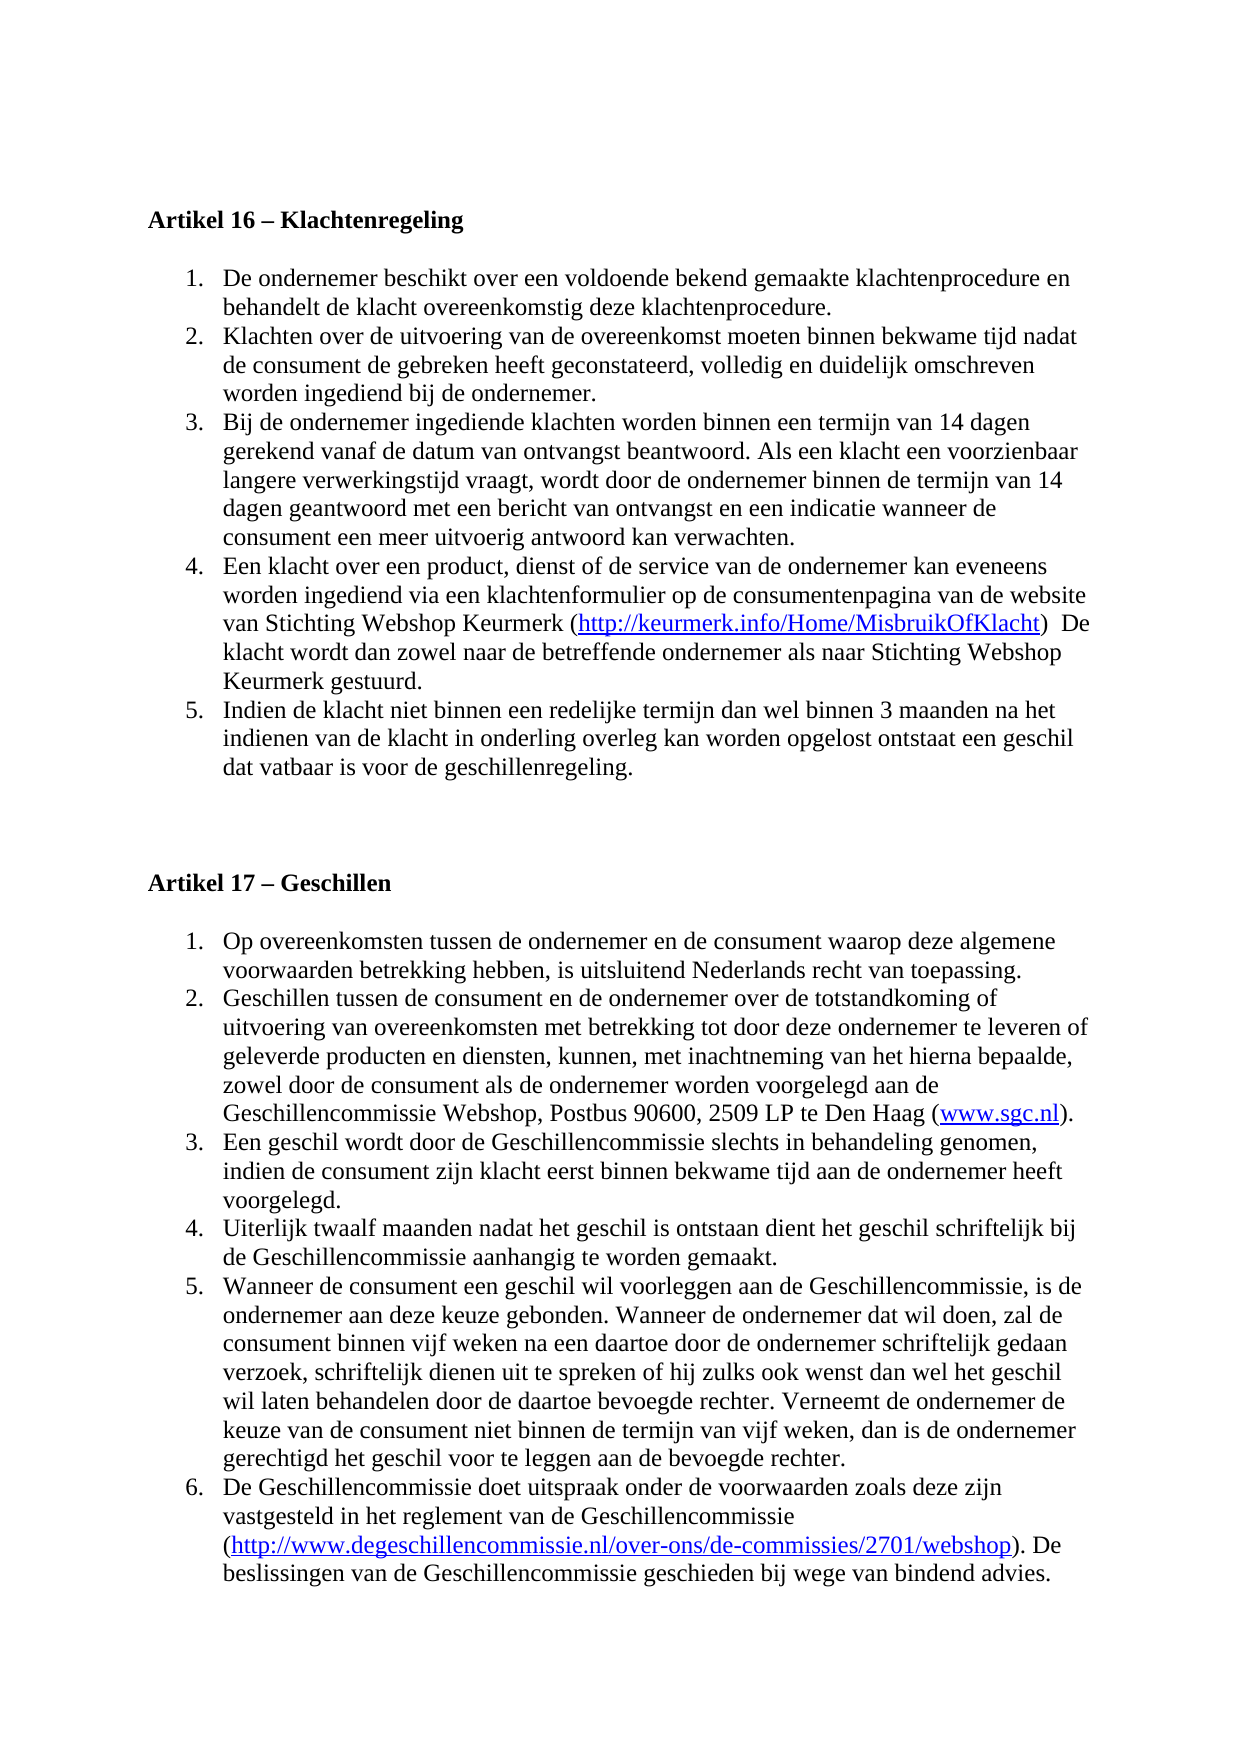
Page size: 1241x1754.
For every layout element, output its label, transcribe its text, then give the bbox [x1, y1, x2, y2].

text Artikel 17 – Geschillen [148, 868, 1093, 897]
list Indien de klacht niet binnen een redelijke termijn dan wel binnen 3 maanden na het indienen van de klacht in onderling overleg kan worden opgelost ontstaat een geschil dat vatbaar is voor de geschillenregeling. [185, 695, 1093, 781]
list Een klacht over een product, dienst of de service van de ondernemer kan eveneens worden ingediend via een klachtenformulier op de consumentenpagina van de website van Stichting Webshop Keurmerk (http://keurmerk.info/Home/MisbruikOfKlacht) De klacht wordt dan zowel naar de betreffende ondernemer als naar Stichting Webshop Keurmerk gestuurd. [185, 551, 1093, 695]
list Op overeenkomsten tussen de ondernemer en de consument waarop deze algemene voorwaarden betrekking hebben, is uitsluitend Nederlands recht van toepassing. [185, 926, 1093, 983]
list De Geschillencommissie doet uitspraak onder de voorwaarden zoals deze zijn vastgesteld in het reglement van de Geschillencommissie (http://www.degeschillencommissie.nl/over-ons/de-commissies/2701/webshop). De beslissingen van de Geschillencommissie geschieden bij wege van bindend advies. [185, 1472, 1093, 1587]
list Geschillen tussen de consument en de ondernemer over de totstandkoming of uitvoering van overeenkomsten met betrekking tot door deze ondernemer te leveren of geleverde producten en diensten, kunnen, met inachtneming van het hierna bepaalde, zowel door de consument als de ondernemer worden voorgelegd aan de Geschillencommissie Webshop, Postbus 90600, 2509 LP te Den Haag (www.sgc.nl). [185, 983, 1093, 1127]
list Wanneer de consument een geschil wil voorleggen aan de Geschillencommissie, is de ondernemer aan deze keuze gebonden. Wanneer de ondernemer dat wil doen, zal de consument binnen vijf weken na een daartoe door de ondernemer schriftelijk gedaan verzoek, schriftelijk dienen uit te spreken of hij zulks ook wenst dan wel het geschil wil laten behandelen door de daartoe bevoegde rechter. Verneemt de ondernemer de keuze van de consument niet binnen de termijn van vijf weken, dan is de ondernemer gerechtigd het geschil voor te leggen aan de bevoegde rechter. [185, 1271, 1093, 1472]
text Artikel 16 – Klachtenregeling [148, 206, 1093, 234]
list Een geschil wordt door de Geschillencommissie slechts in behandeling genomen, indien de consument zijn klacht eerst binnen bekwame tijd aan de ondernemer heeft voorgelegd. [185, 1127, 1093, 1213]
list Bij de ondernemer ingediende klachten worden binnen een termijn van 14 dagen gerekend vanaf de datum van ontvangst beantwoord. Als een klacht een voorzienbaar langere verwerkingstijd vraagt, wordt door de ondernemer binnen de termijn van 14 dagen geantwoord met een bericht van ontvangst en een indicatie wanneer de consument een meer uitvoerig antwoord kan verwachten. [185, 407, 1093, 551]
list Klachten over de uitvoering van de overeenkomst moeten binnen bekwame tijd nadat de consument de gebreken heeft geconstateerd, volledig en duidelijk omschreven worden ingediend bij de ondernemer. [185, 321, 1093, 407]
list Uiterlijk twaalf maanden nadat het geschil is ontstaan dient het geschil schriftelijk bij de Geschillencommissie aanhangig te worden gemaakt. [185, 1213, 1093, 1271]
list De ondernemer beschikt over een voldoende bekend gemaakte klachtenprocedure en behandelt de klacht overeenkomstig deze klachtenprocedure. [185, 263, 1093, 321]
